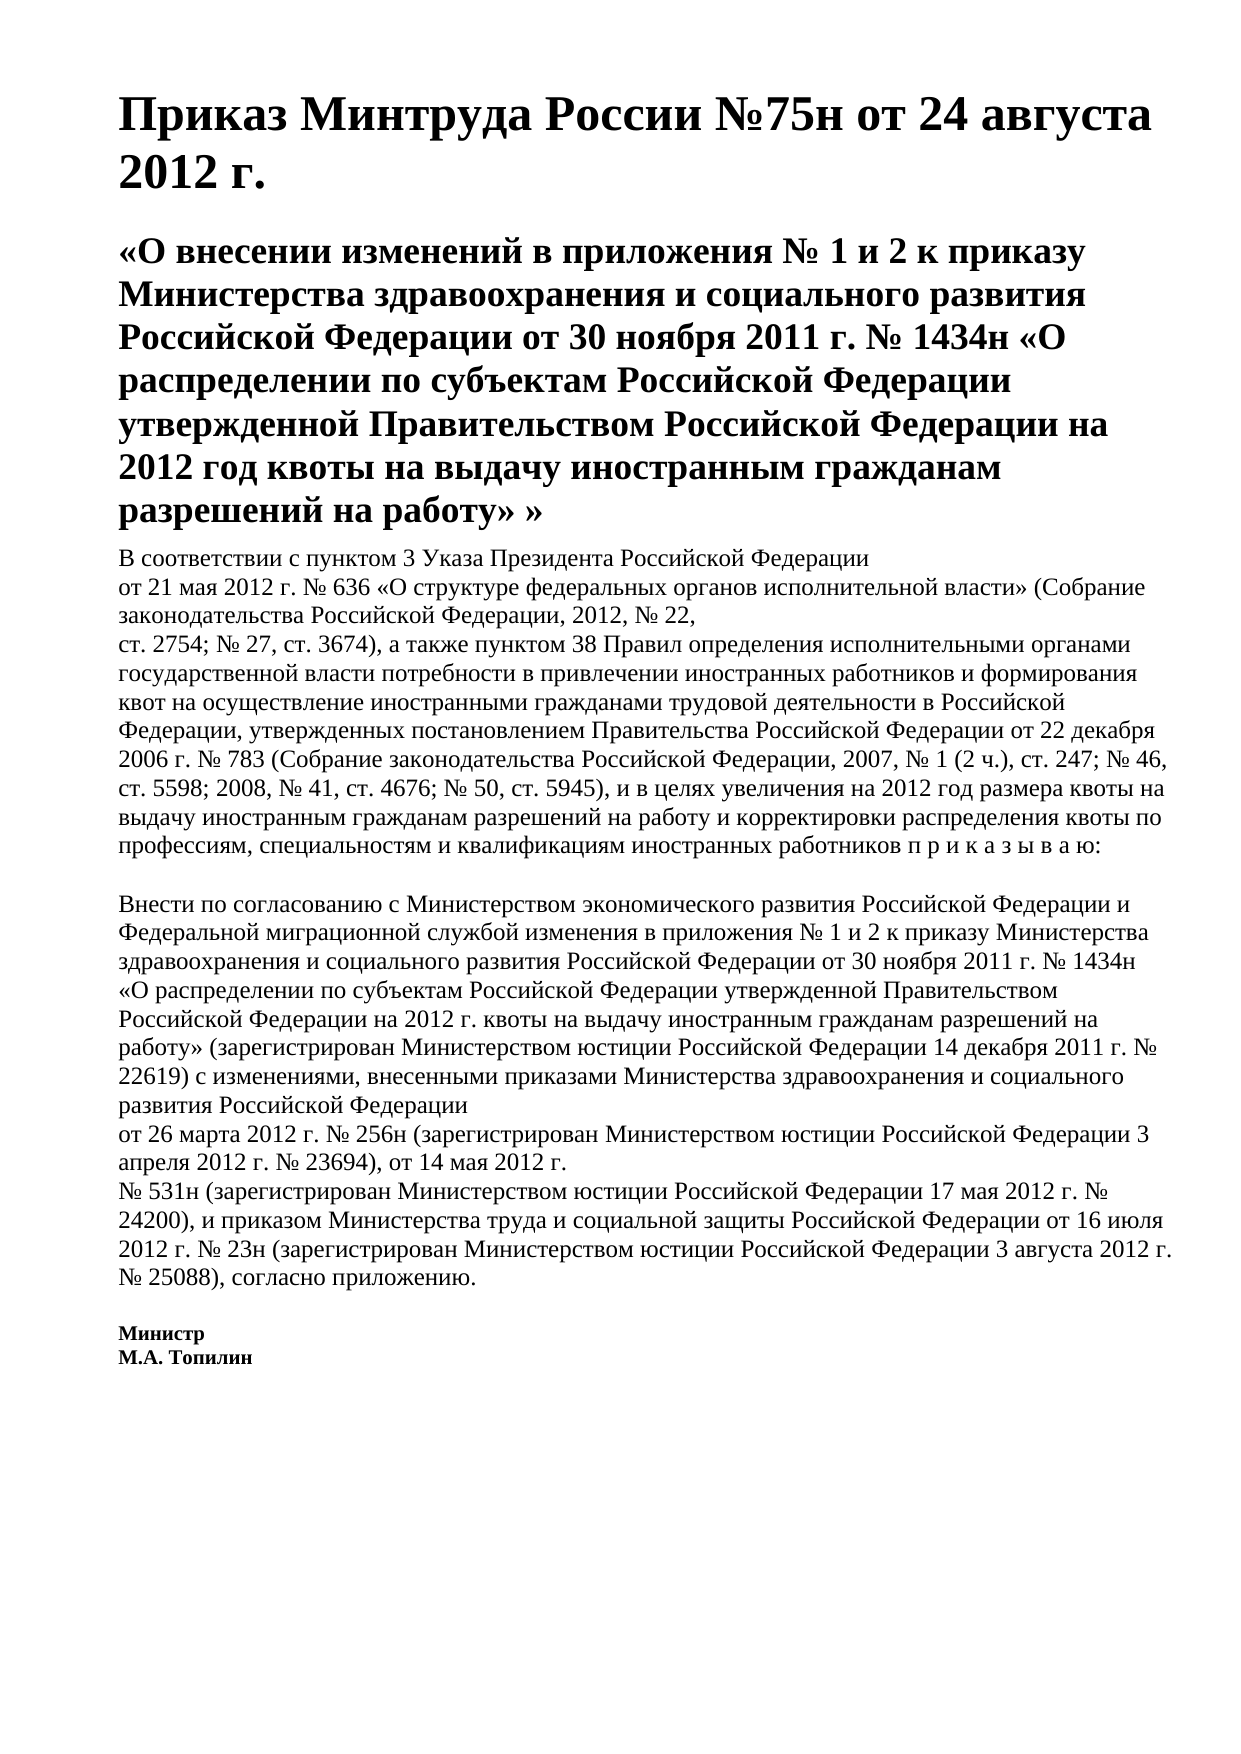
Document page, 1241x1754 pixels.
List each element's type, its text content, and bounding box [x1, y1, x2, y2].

subtitle Приказ Минтруда России №75н от 24 августа 2012 г. [118, 84, 1181, 199]
text Внести по согласованию с Министерством экономического развития Российской Федерации и Федеральной миграционной службой изменения в приложения № 1 и 2 к приказу Министерства здравоохранения и социального развития Российской Федерации от 30 ноября 2011 г. № 1434н «О распределении по субъектам Российской Федерации утвержденной Правительством Российской Федерации на 2012 г. квоты на выдачу иностранным гражданам разрешений на работу» (зарегистрирован Министерством юстиции Российской Федерации 14 декабря 2011 г. № 22619) с изменениями, внесенными приказами Министерства здравоохранения и социального развития Российской Федерации от 26 марта 2012 г. № 256н (зарегистрирован Министерством юстиции Российской Федерации 3 апреля 2012 г. № 23694), от 14 мая 2012 г. № 531н (зарегистрирован Министерством юстиции Российской Федерации 17 мая 2012 г. № 24200), и приказом Министерства труда и социальной защиты Российской Федерации от 16 июля 2012 г. № 23н (зарегистрирован Министерством юстиции Российской Федерации 3 августа 2012 г. № 25088), согласно приложению. [118, 889, 1181, 1291]
subtitle Министр М.А. Топилин [118, 1321, 1181, 1369]
text В соответствии с пунктом 3 Указа Президента Российской Федерации от 21 мая 2012 г. № 636 «О структуре федеральных органов исполнительной власти» (Собрание законодательства Российской Федерации, 2012, № 22, ст. 2754; № 27, ст. 3674), а также пунктом 38 Правил определения исполнительными органами государственной власти потребности в привлечении иностранных работников и формирования квот на осуществление иностранными гражданами трудовой деятельности в Российской Федерации, утвержденных постановлением Правительства Российской Федерации от 22 декабря 2006 г. № 783 (Собрание законодательства Российской Федерации, 2007, № 1 (2 ч.), ст. 247; № 46, ст. 5598; 2008, № 41, ст. 4676; № 50, ст. 5945), и в целях увеличения на 2012 год размера квоты на выдачу иностранным гражданам разрешений на работу и корректировки распределения квоты по профессиям, специальностям и квалификациям иностранных работников п р и к а з ы в а ю: [118, 543, 1181, 859]
subtitle «О внесении изменений в приложения № 1 и 2 к приказу Министерства здравоохранения и социального развития Российской Федерации от 30 ноября 2011 г. № 1434н «О распределении по субъектам Российской Федерации утвержденной Правительством Российской Федерации на 2012 год квоты на выдачу иностранным гражданам разрешений на работу» » [118, 228, 1181, 530]
